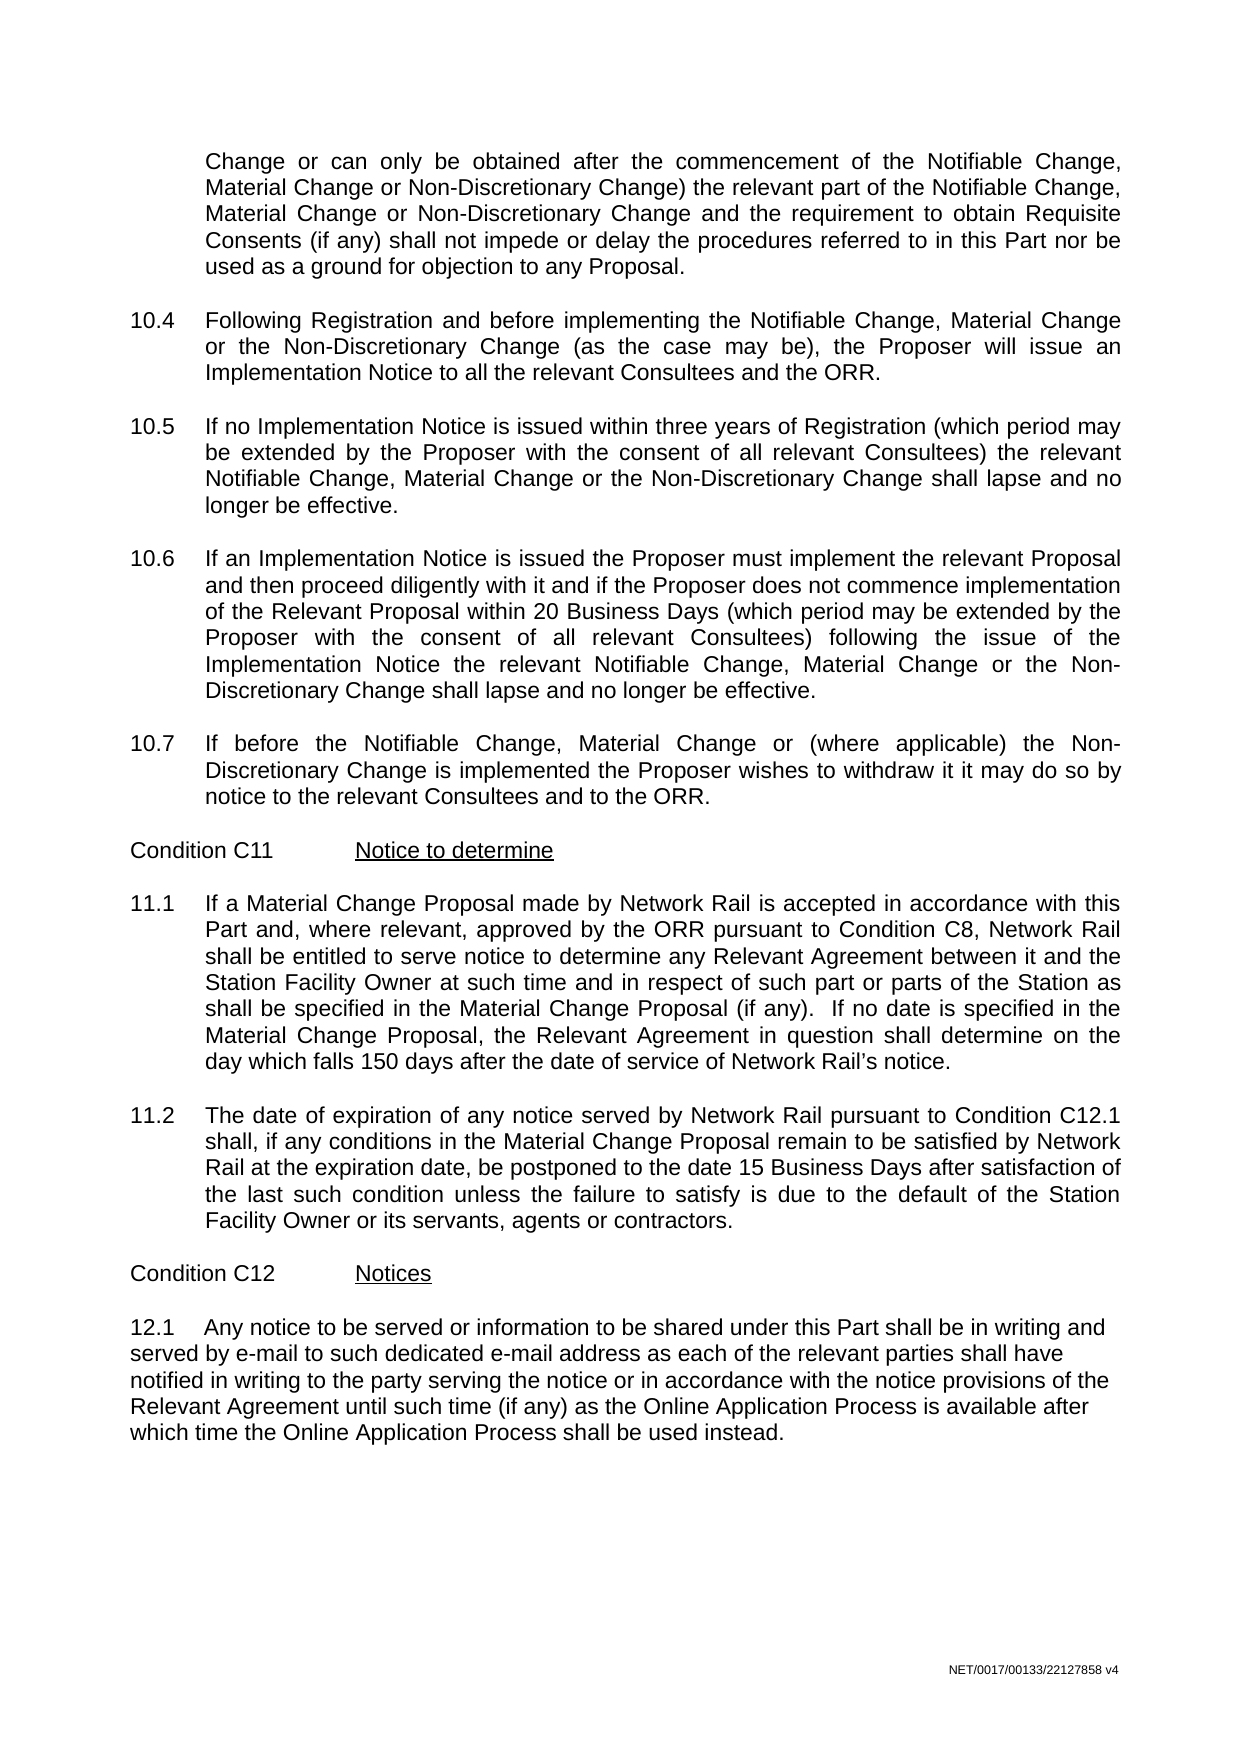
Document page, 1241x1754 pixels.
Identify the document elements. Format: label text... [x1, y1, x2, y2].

text 10.4 Following Registration and before implementing the Notifiable Change, Material Change or the Non-Discretionary Change (as the case may be), the Proposer will issue an Implementation Notice to all the relevant Consultees and the ORR. [130, 307, 1122, 386]
text 11.2 The date of expiration of any notice served by Network Rail pursuant to Condition C12.1 shall, if any conditions in the Material Change Proposal remain to be satisfied by Network Rail at the expiration date, be postponed to the date 15 Business Days after satisfaction of the last such condition unless the failure to satisfy is due to the default of the Station Facility Owner or its servants, agents or contractors. [130, 1102, 1122, 1233]
text 10.7 If before the Notifiable Change, Material Change or (where applicable) the Non-Discretionary Change is implemented the Proposer wishes to withdraw it it may do so by notice to the relevant Consultees and to the ORR. [130, 730, 1122, 809]
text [130, 148, 1122, 279]
text 11.1 If a Material Change Proposal made by Network Rail is accepted in accordance with this Part and, where relevant, approved by the ORR pursuant to Condition C8, Network Rail shall be entitled to serve notice to determine any Relevant Agreement between it and the Station Facility Owner at such time and in respect of such part or parts of the Station as shall be specified in the Material Change Proposal (if any). If no date is specified in the Material Change Proposal, the Relevant Agreement in question shall determine on the day which falls 150 days after the date of service of Network Rail’s notice. [130, 890, 1122, 1074]
text Condition C11 Notice to determine [130, 837, 1122, 863]
text 10.5 If no Implementation Notice is issued within three years of Registration (which period may be extended by the Proposer with the consent of all relevant Consultees) the relevant Notifiable Change, Material Change or the Non-Discretionary Change shall lapse and no longer be effective. [130, 413, 1122, 518]
text Condition C12 Notices [130, 1260, 1122, 1287]
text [130, 1314, 1122, 1446]
text 10.6 If an Implementation Notice is issued the Proposer must implement the relevant Proposal and then proceed diligently with it and if the Proposer does not commence implementation of the Relevant Proposal within 20 Business Days (which period may be extended by the Proposer with the consent of all relevant Consultees) following the issue of the Implementation Notice the relevant Notifiable Change, Material Change or the Non-Discretionary Change shall lapse and no longer be effective. [130, 545, 1122, 703]
